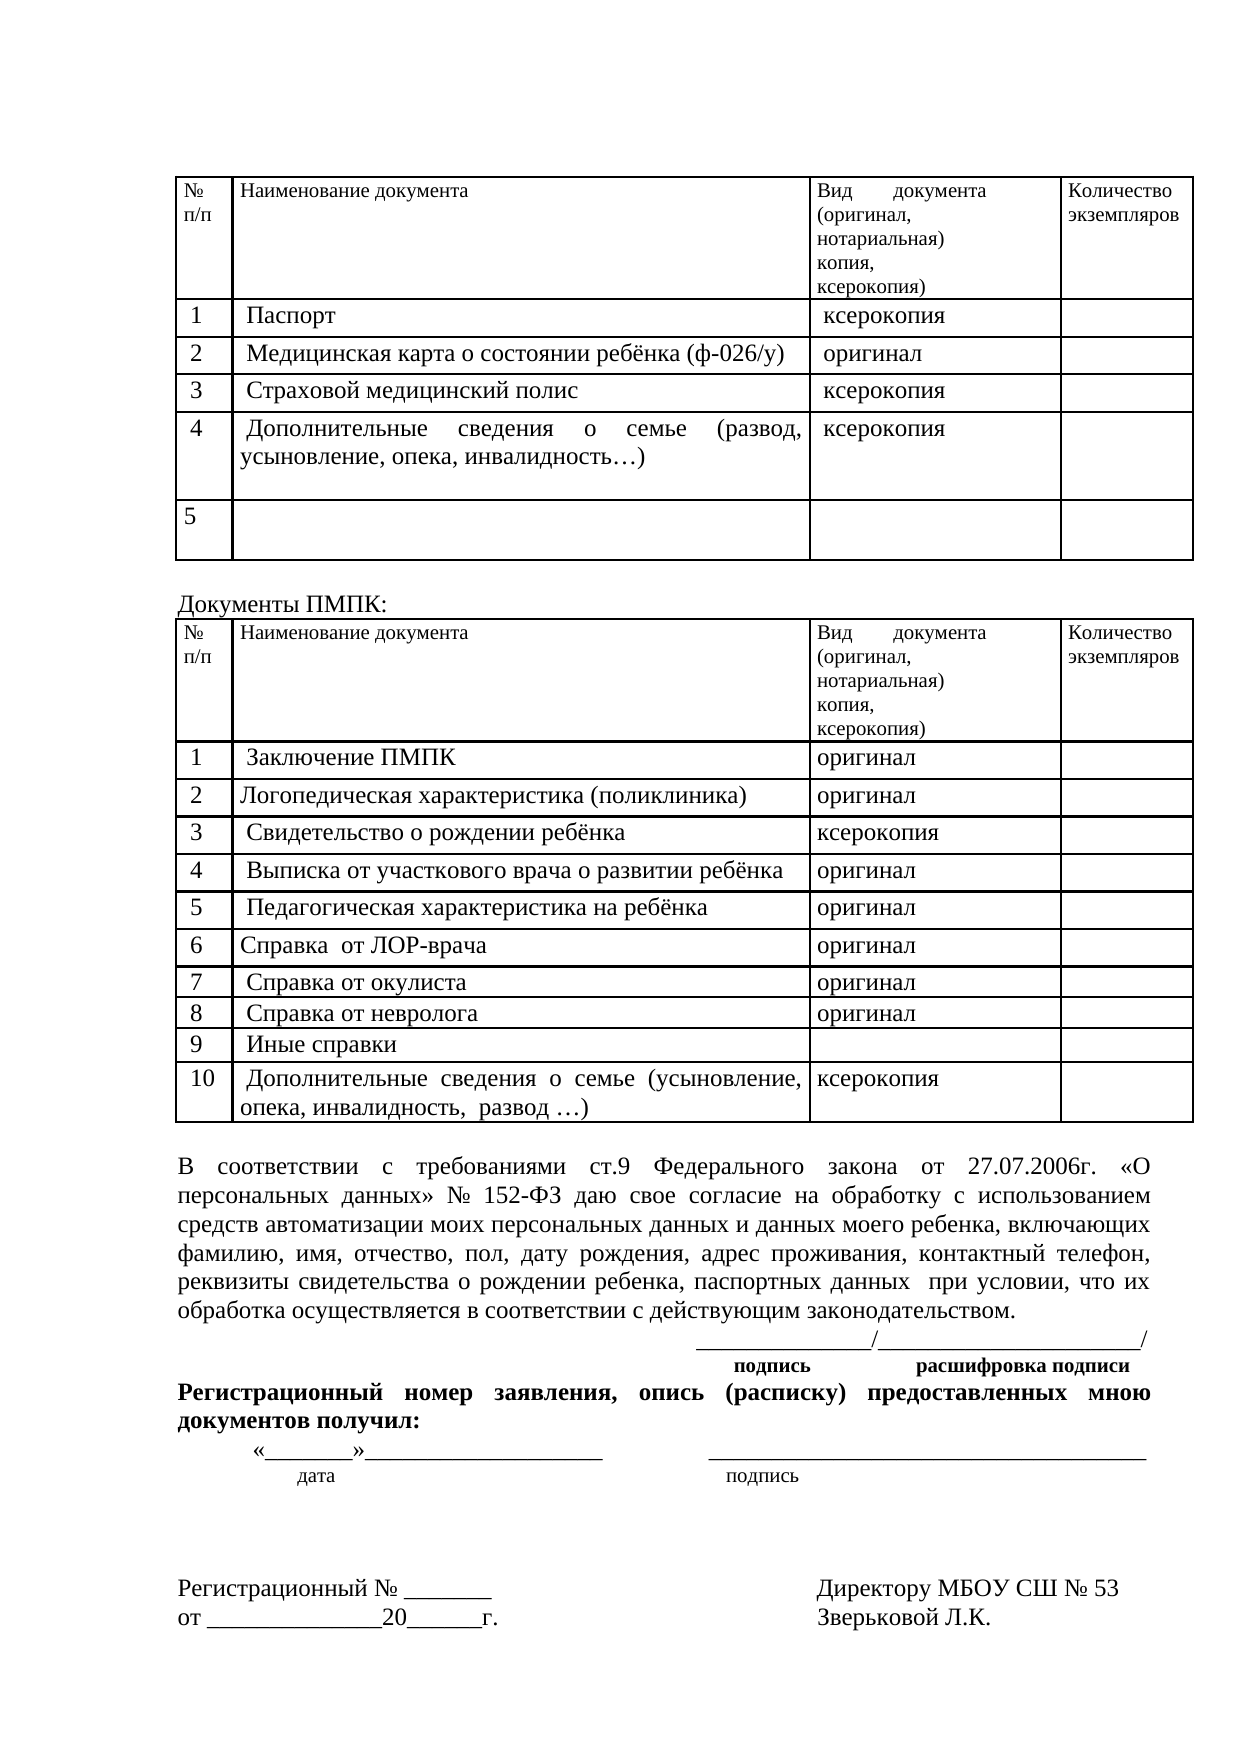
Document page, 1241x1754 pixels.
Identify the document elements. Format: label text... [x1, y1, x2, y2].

table_cell ксерокопия [811, 1063, 1060, 1121]
table_cell ксерокопия [811, 818, 1060, 853]
table_header Вид документа (оригинал, нотариальная) копия, ксерокопия) [811, 620, 1060, 740]
table_cell Дополнительные сведения о семье (развод, усыновление, опека, инвалидность…) [234, 413, 809, 499]
table_cell Справка от окулиста [234, 968, 809, 996]
table_cell Иные справки [234, 1029, 809, 1061]
text Регистрационный № _______ Директору МБОУ СШ № 53 [177, 1573, 1152, 1602]
table_cell [811, 501, 1060, 558]
table_cell 2 [177, 338, 231, 373]
text от ______________20______г. Зверьковой Л.К. [177, 1602, 1152, 1631]
table_header Количество экземпляров [1062, 178, 1192, 298]
table_cell оригинал [811, 780, 1060, 815]
table_cell оригинал [811, 930, 1060, 965]
table_cell 2 [177, 780, 231, 815]
table_header Наименование документа [234, 620, 809, 740]
table_cell 8 [177, 998, 231, 1027]
table_cell Медицинская карта о состоянии ребёнка (ф-026/у) [234, 338, 809, 373]
table_cell [1062, 338, 1192, 373]
table_cell [1062, 818, 1192, 853]
table_cell Педагогическая характеристика на ребёнка [234, 893, 809, 928]
table_cell [1062, 930, 1192, 965]
text Регистрационный номер заявления, опись (расписку) предоставленных мною документов получил: [177, 1377, 1152, 1434]
table_cell [811, 1029, 1060, 1061]
text Документы ПМПК: [177, 589, 1152, 618]
text «_______»___________________ ___________________________________ [177, 1434, 1152, 1463]
table_cell ксерокопия [811, 413, 1060, 499]
table_cell оригинал [811, 338, 1060, 373]
table_cell [1062, 893, 1192, 928]
table_cell Заключение ПМПК [234, 743, 809, 778]
table_cell 3 [177, 375, 231, 411]
table_cell [1062, 780, 1192, 815]
table_cell ксерокопия [811, 375, 1060, 411]
text ______________/_____________________/ [177, 1324, 1152, 1353]
table_header Вид документа (оригинал, нотариальная) копия, ксерокопия) [811, 178, 1060, 298]
table_cell Логопедическая характеристика (поликлиника) [234, 780, 809, 815]
table_cell 10 [177, 1063, 231, 1121]
table_cell Страховой медицинский полис [234, 375, 809, 411]
table_cell [1062, 855, 1192, 890]
table_cell 9 [177, 1029, 231, 1061]
text дата подпись [177, 1463, 1152, 1487]
table_cell оригинал [811, 743, 1060, 778]
table_cell 7 [177, 968, 231, 996]
table_cell [234, 501, 809, 558]
table_cell 5 [177, 501, 231, 558]
table_cell Паспорт [234, 300, 809, 336]
table_cell Свидетельство о рождении ребёнка [234, 818, 809, 853]
table_cell оригинал [811, 855, 1060, 890]
table_cell 6 [177, 930, 231, 965]
table_header № п/п [177, 178, 231, 298]
text подпись расшифровка подписи [177, 1353, 1152, 1377]
table_cell 5 [177, 893, 231, 928]
table_header Количество экземпляров [1062, 620, 1192, 740]
table_cell Дополнительные сведения о семье (усыновление, опека, инвалидность, развод …) [234, 1063, 809, 1121]
table_cell [1062, 501, 1192, 558]
table_cell Справка от невролога [234, 998, 809, 1027]
table_cell 4 [177, 855, 231, 890]
table_cell оригинал [811, 893, 1060, 928]
table_cell 3 [177, 818, 231, 853]
table_cell [1062, 1063, 1192, 1121]
table_cell 4 [177, 413, 231, 499]
table_cell оригинал [811, 998, 1060, 1027]
table_header № п/п [177, 620, 231, 740]
table_cell 1 [177, 300, 231, 336]
table_cell ксерокопия [811, 300, 1060, 336]
table_cell [1062, 300, 1192, 336]
table_cell [1062, 743, 1192, 778]
table_cell [1062, 1029, 1192, 1061]
table_cell [1062, 998, 1192, 1027]
table_header Наименование документа [234, 178, 809, 298]
table_cell оригинал [811, 968, 1060, 996]
text В соответствии с требованиями ст.9 Федерального закона от 27.07.2006г. «О персональных данных» № 152-ФЗ даю свое согласие на обработку с использованием средств автоматизации моих персональных данных и данных моего ребенка, включающих фамилию, имя, отчество, пол, дату рождения, адрес проживания, контактный телефон, реквизиты свидетельства о рождении ребенка, паспортных данных при условии, что их обработка осуществляется в соответствии с действующим законодательством. [177, 1151, 1152, 1324]
table_cell Выписка от участкового врача о развитии ребёнка [234, 855, 809, 890]
table_cell [1062, 413, 1192, 499]
table_cell [1062, 968, 1192, 996]
table_cell 1 [177, 743, 231, 778]
table_cell Справка от ЛОР-врача [234, 930, 809, 965]
table_cell [1062, 375, 1192, 411]
